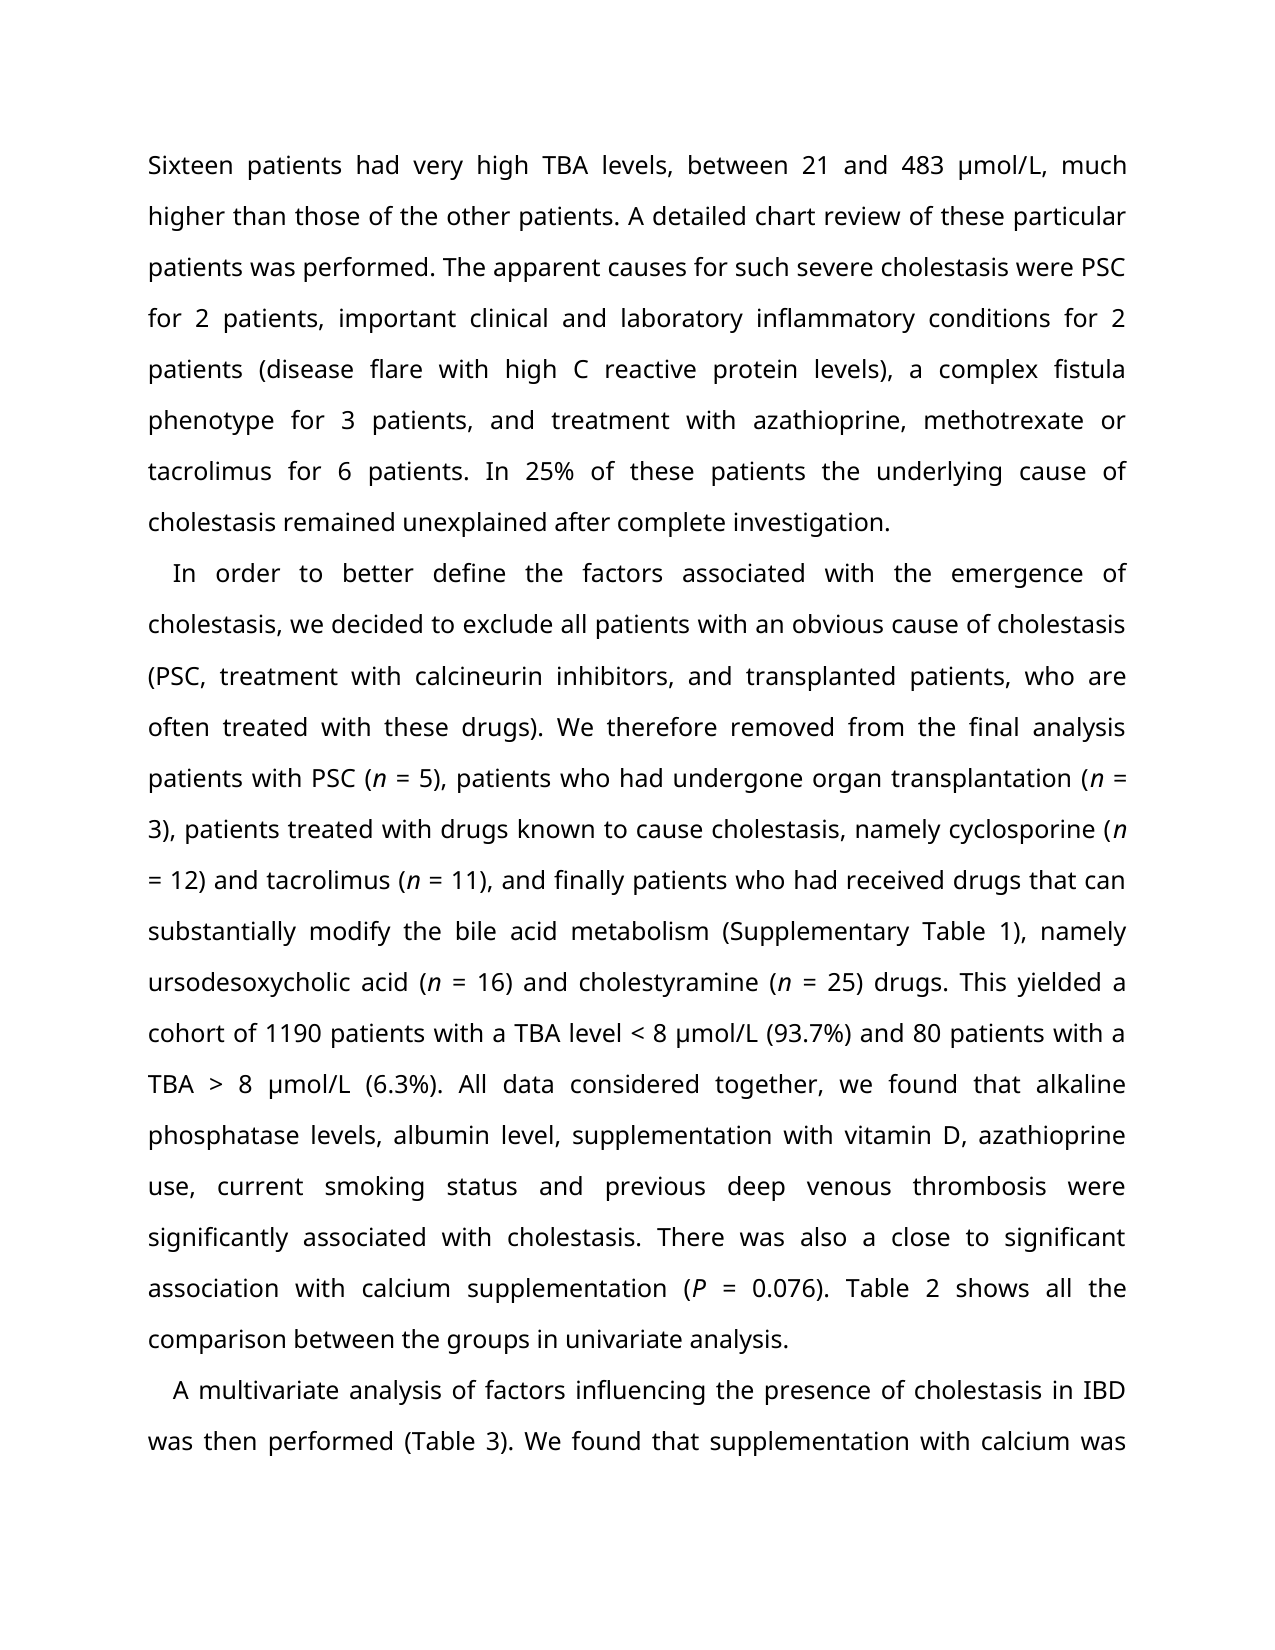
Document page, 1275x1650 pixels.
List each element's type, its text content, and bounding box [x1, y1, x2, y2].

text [148, 1373, 1127, 1458]
text Sixteen patients had very high TBA levels, between 21 and 483 μmol/L, much higher than those of the other patients. A detailed chart review of these particular patients was performed. The apparent causes for such severe cholestasis were PSC for 2 patients, important clinical and laboratory inflammatory conditions for 2 patients (disease flare with high C reactive protein levels), a complex fistula phenotype for 3 patients, and treatment with azathioprine, methotrexate or tacrolimus for 6 patients. In 25% of these patients the underlying cause of cholestasis remained unexplained after complete investigation. [148, 148, 1127, 539]
text In order to better define the factors associated with the emergence of cholestasis, we decided to exclude all patients with an obvious cause of cholestasis (PSC, treatment with calcineurin inhibitors, and transplanted patients, who are often treated with these drugs). We therefore removed from the final analysis patients with PSC (n = 5), patients who had undergone organ transplantation (n = 3), patients treated with drugs known to cause cholestasis, namely cyclosporine (n = 12) and tacrolimus (n = 11), and finally patients who had received drugs that can substantially modify the bile acid metabolism (Supplementary Table 1), namely ursodesoxycholic acid (n = 16) and cholestyramine (n = 25) drugs. This yielded a cohort of 1190 patients with a TBA level < 8 μmol/L (93.7%) and 80 patients with a TBA > 8 μmol/L (6.3%). All data considered together, we found that alkaline phosphatase levels, albumin level, supplementation with vitamin D, azathioprine use, current smoking status and previous deep venous thrombosis were significantly associated with cholestasis. There was also a close to significant association with calcium supplementation (P = 0.076). Table 2 shows all the comparison between the groups in univariate analysis. [148, 556, 1127, 1356]
